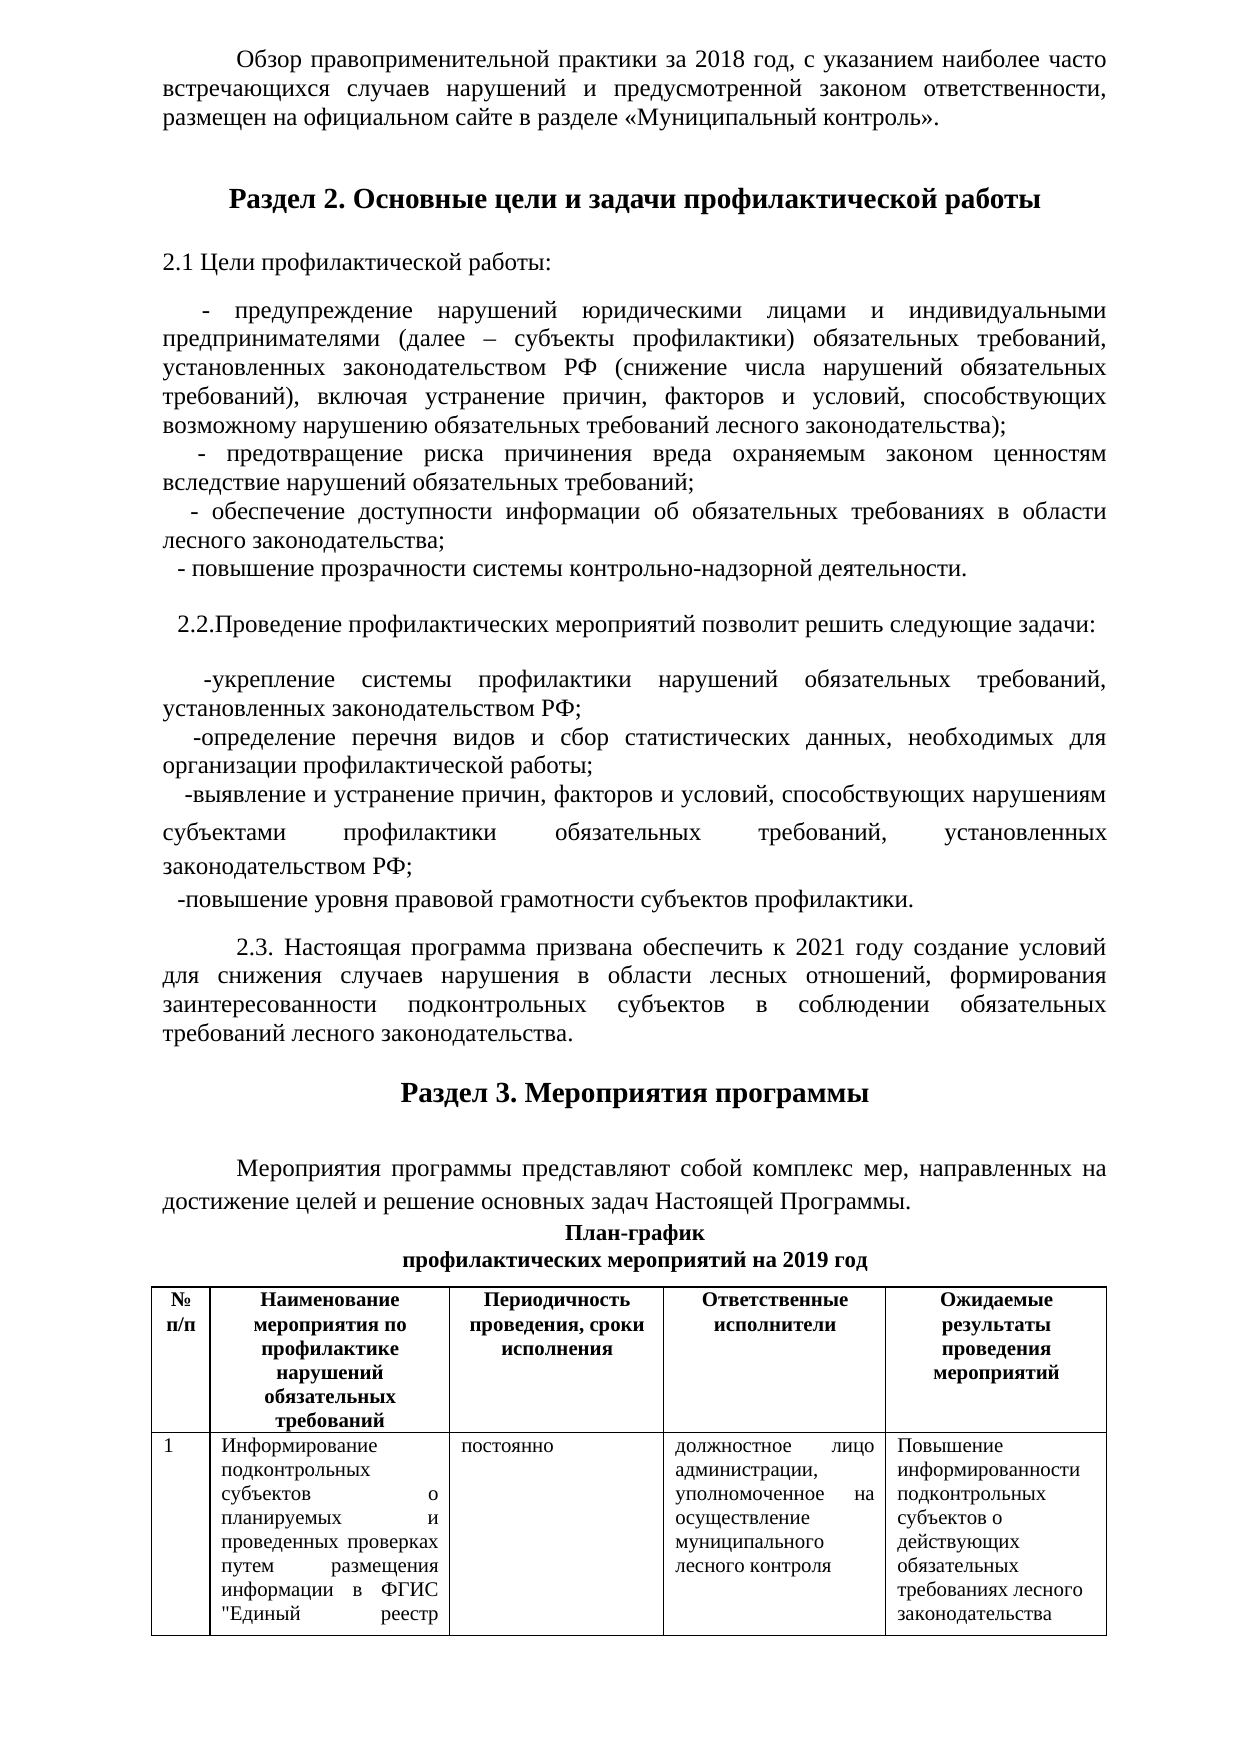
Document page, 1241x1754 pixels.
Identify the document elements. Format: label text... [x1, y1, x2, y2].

text 2.3. Настоящая программа призвана обеспечить к 2021 году создание условий для снижения случаев нарушения в области лесных отношений, формирования заинтересованности подконтрольных субъектов в соблюдении обязательных требований лесного законодательства. [162, 932, 1107, 1047]
table_header Ожидаемые результаты проведения мероприятий [886, 1288, 1106, 1432]
table_header Периодичность проведения, сроки исполнения [450, 1288, 663, 1432]
text профилактических мероприятий на 2019 год [162, 1246, 1107, 1272]
text 2.1 Цели профилактической работы: [162, 247, 1107, 276]
text План-график [162, 1219, 1107, 1246]
table_header № п/п [152, 1288, 209, 1432]
table_header Ответственные исполнители [664, 1288, 885, 1432]
text - предупреждение нарушений юридическими лицами и индивидуальными предпринимателями (далее – субъекты профилактики) обязательных требований, установленных законодательством РФ (снижение числа нарушений обязательных требований), включая устранение причин, факторов и условий, способствующих возможному нарушению обязательных требований лесного законодательства); [162, 295, 1107, 438]
text - обеспечение доступности информации об обязательных требованиях в области лесного законодательства; [162, 496, 1107, 553]
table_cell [886, 1433, 1106, 1635]
text -определение перечня видов и сбор статистических данных, необходимых для организации профилактической работы; [162, 722, 1107, 779]
text -повышение уровня правовой грамотности субъектов профилактики. [162, 884, 1107, 913]
text Обзор правоприменительной практики за 2018 год, с указанием наиболее часто встречающихся случаев нарушений и предусмотренной законом ответственности, размещен на официальном сайте в разделе «Муниципальный контроль». [162, 44, 1107, 131]
text - повышение прозрачности системы контрольно-надзорной деятельности. [162, 553, 1107, 582]
text Раздел 3. Мероприятия программы [162, 1076, 1107, 1109]
text -укрепление системы профилактики нарушений обязательных требований, установленных законодательством РФ; [162, 664, 1107, 722]
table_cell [211, 1433, 449, 1635]
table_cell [664, 1433, 885, 1635]
text 2.2.Проведение профилактических мероприятий позволит решить следующие задачи: [162, 609, 1107, 638]
table_cell постоянно [450, 1433, 663, 1635]
text - предотвращение риска причинения вреда охраняемым законом ценностям вследствие нарушений обязательных требований; [162, 438, 1107, 496]
list Мероприятия программы представляют собой комплекс мер, направленных на достижение целей и решение основных задач Настоящей Программы. [162, 1153, 1107, 1215]
table_cell 1 [152, 1433, 209, 1635]
text -выявление и устранение причин, факторов и условий, способствующих нарушениям субъектами профилактики обязательных требований, установленных законодательством РФ; [162, 779, 1107, 879]
text Раздел 2. Основные цели и задачи профилактической работы [162, 182, 1107, 215]
table_header Наименование мероприятия по профилактике нарушений обязательных требований [211, 1288, 449, 1432]
